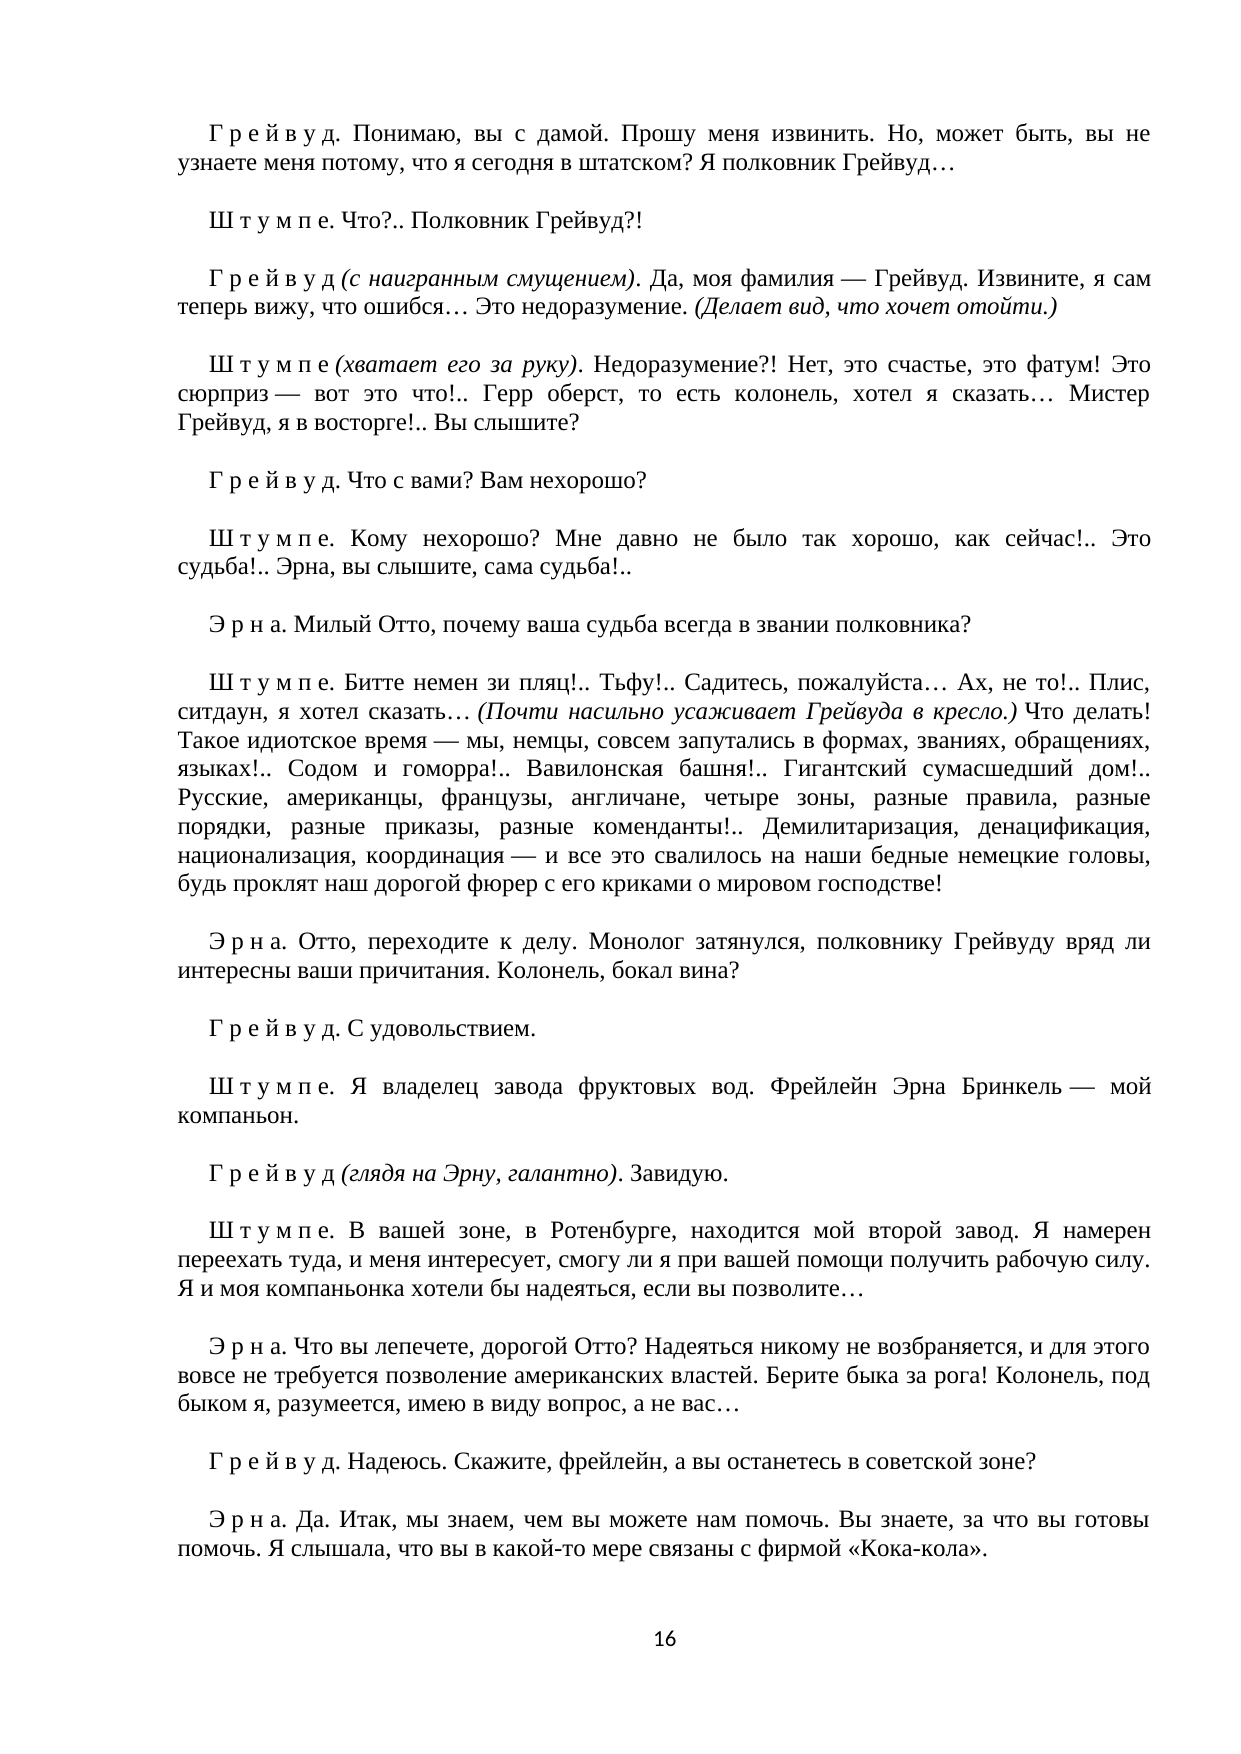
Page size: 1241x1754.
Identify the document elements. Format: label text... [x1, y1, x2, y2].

text Г р е й в у д (глядя на Эрну, галантно). Завидую. [177, 1158, 1152, 1186]
text Э р н а. Отто, переходите к делу. Монолог затянулся, полковнику Грейвуду вряд ли интересны ваши причитания. Колонель, бокал вина? [177, 926, 1152, 984]
text Ш т у м п е. В вашей зоне, в Ротенбурге, находится мой второй завод. Я намерен переехать туда, и меня интересует, смогу ли я при вашей помощи получить рабочую силу. Я и моя компаньонка хотели бы надеяться, если вы позволите… [177, 1216, 1152, 1302]
text Э р н а. Что вы лепечете, дорогой Отто? Надеяться никому не возбраняется, и для этого вовсе не требуется позволение американских властей. Берите быка за рога! Колонель, под быком я, разумеется, имею в виду вопрос, а не вас… [177, 1331, 1152, 1417]
text Э р н а. Да. Итак, мы знаем, чем вы можете нам помочь. Вы знаете, за что вы готовы помочь. Я слышала, что вы в какой-то мере связаны с фирмой «Кока-кола». [177, 1504, 1152, 1562]
text Э р н а. Милый Отто, почему ваша судьба всегда в звании полковника? [177, 609, 1152, 638]
text Г р е й в у д (с наигранным смущением). Да, моя фамилия — Грейвуд. Извините, я сам теперь вижу, что ошибся… Это недоразумение. (Делает вид, что хочет отойти.) [177, 263, 1152, 320]
text Г р е й в у д. С удовольствием. [177, 1013, 1152, 1042]
text Ш т у м п е (хватает его за руку). Недоразумение?! Нет, это счастье, это фатум! Это сюрприз — вот это что!.. Герр оберст, то есть колонель, хотел я сказать… Мистер Грейвуд, я в восторге!.. Вы слышите? [177, 349, 1152, 436]
text Г р е й в у д. Надеюсь. Скажите, фрейлейн, а вы останетесь в советской зоне? [177, 1446, 1152, 1475]
text Ш т у м п е. Я владелец завода фруктовых вод. Фрейлейн Эрна Бринкель — мой компаньон. [177, 1071, 1152, 1128]
text Ш т у м п е. Кому нехорошо? Мне давно не было так хорошо, как сейчас!.. Это судьба!.. Эрна, вы слышите, сама судьба!.. [177, 523, 1152, 580]
text Г р е й в у д. Что с вами? Вам нехорошо? [177, 465, 1152, 493]
text Г р е й в у д. Понимаю, вы с дамой. Прошу меня извинить. Но, может быть, вы не узнаете меня потому, что я сегодня в штатском? Я полковник Грейвуд… [177, 118, 1152, 176]
text Ш т у м п е. Битте немен зи пляц!.. Тьфу!.. Садитесь, пожалуйста… Ах, не то!.. Плис, ситдаун, я хотел сказать… (Почти насильно усаживает Грейвуда в кресло.) Что делать! Такое идиотское время — мы, немцы, совсем запутались в формах, званиях, обращениях, языках!.. Содом и гоморра!.. Вавилонская башня!.. Гигантский сумасшедший дом!.. Русские, американцы, французы, англичане, четыре зоны, разные правила, разные порядки, разные приказы, разные коменданты!.. Демилитаризация, денацификация, национализация, координация — и все это свалилось на наши бедные немецкие головы, будь проклят наш дорогой фюрер с его криками о мировом господстве! [177, 667, 1152, 897]
text Ш т у м п е. Что?.. Полковник Грейвуд?! [177, 205, 1152, 233]
